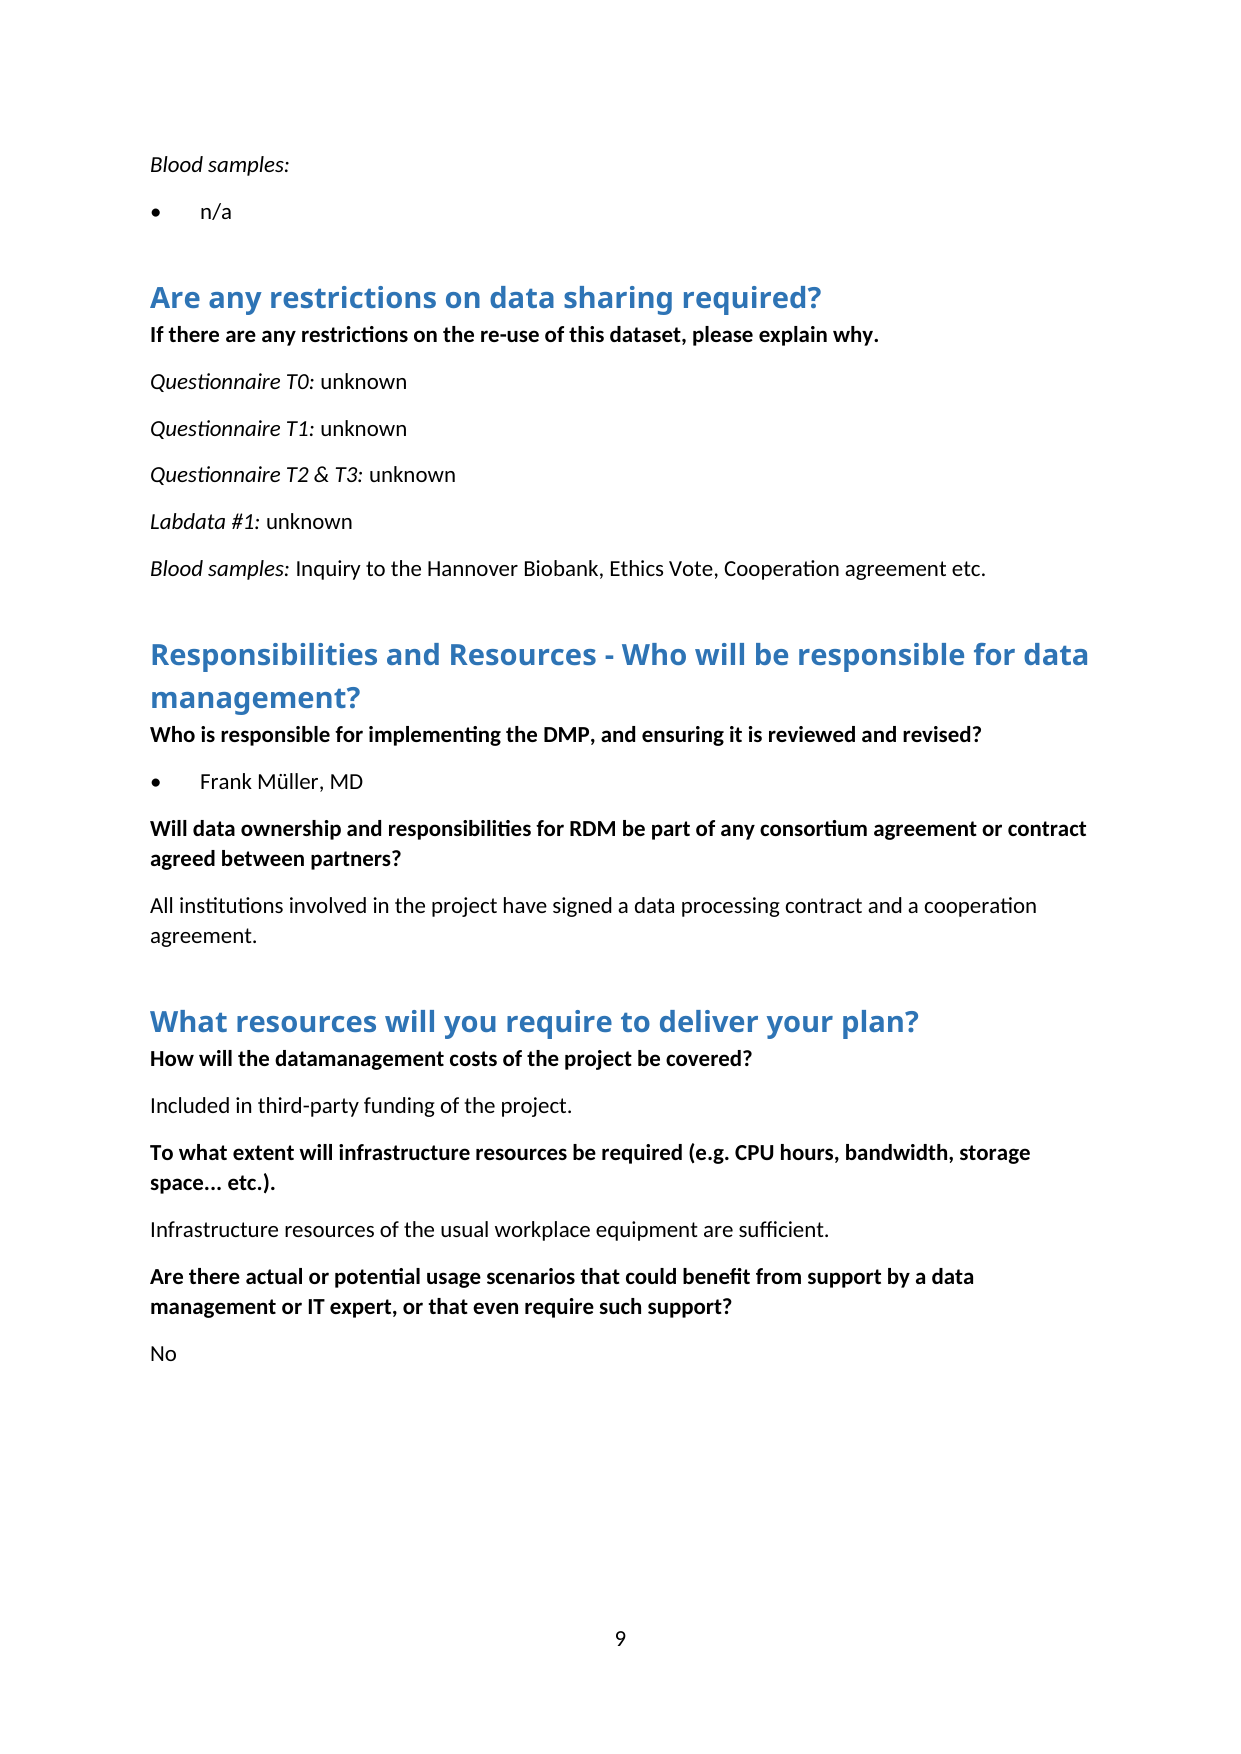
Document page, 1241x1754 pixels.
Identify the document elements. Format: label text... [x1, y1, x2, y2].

text Will data ownership and responsibilities for RDM be part of any consortium agreement or contract agreed between partners? [150, 814, 1090, 872]
subtitle Responsibilities and Resources - Who will be responsible for data management? [150, 634, 1090, 717]
text If there are any restrictions on the re-use of this dataset, please explain why. [150, 320, 1090, 348]
text All institutions involved in the project have signed a data processing contract and a cooperation agreement. [150, 891, 1090, 949]
subtitle What resources will you require to deliver your plan? [150, 1001, 1090, 1041]
text How will the datamanagement costs of the project be covered? [150, 1044, 1090, 1072]
list Frank Müller, MD [150, 767, 1090, 795]
text Labdata #1: unknown [150, 507, 1090, 535]
text Blood samples: Inquiry to the Hannover Biobank, Ethics Vote, Cooperation agreement etc. [150, 554, 1090, 582]
text Are there actual or potential usage scenarios that could benefit from support by a data management or IT expert, or that even require such support? [150, 1262, 1090, 1320]
text Included in third-party funding of the project. [150, 1091, 1090, 1119]
text To what extent will infrastructure resources be required (e.g. CPU hours, bandwidth, storage space... etc.). [150, 1138, 1090, 1196]
subtitle Are any restrictions on data sharing required? [150, 277, 1090, 317]
text No [150, 1339, 1090, 1367]
list n/a [150, 197, 1090, 225]
text Questionnaire T0: unknown [150, 367, 1090, 395]
text Infrastructure resources of the usual workplace equipment are sufficient. [150, 1215, 1090, 1243]
text Questionnaire T1: unknown [150, 414, 1090, 442]
text Blood samples: [150, 150, 1090, 178]
text Questionnaire T2 & T3: unknown [150, 461, 1090, 488]
text Who is responsible for implementing the DMP, and ensuring it is reviewed and revised? [150, 720, 1090, 748]
